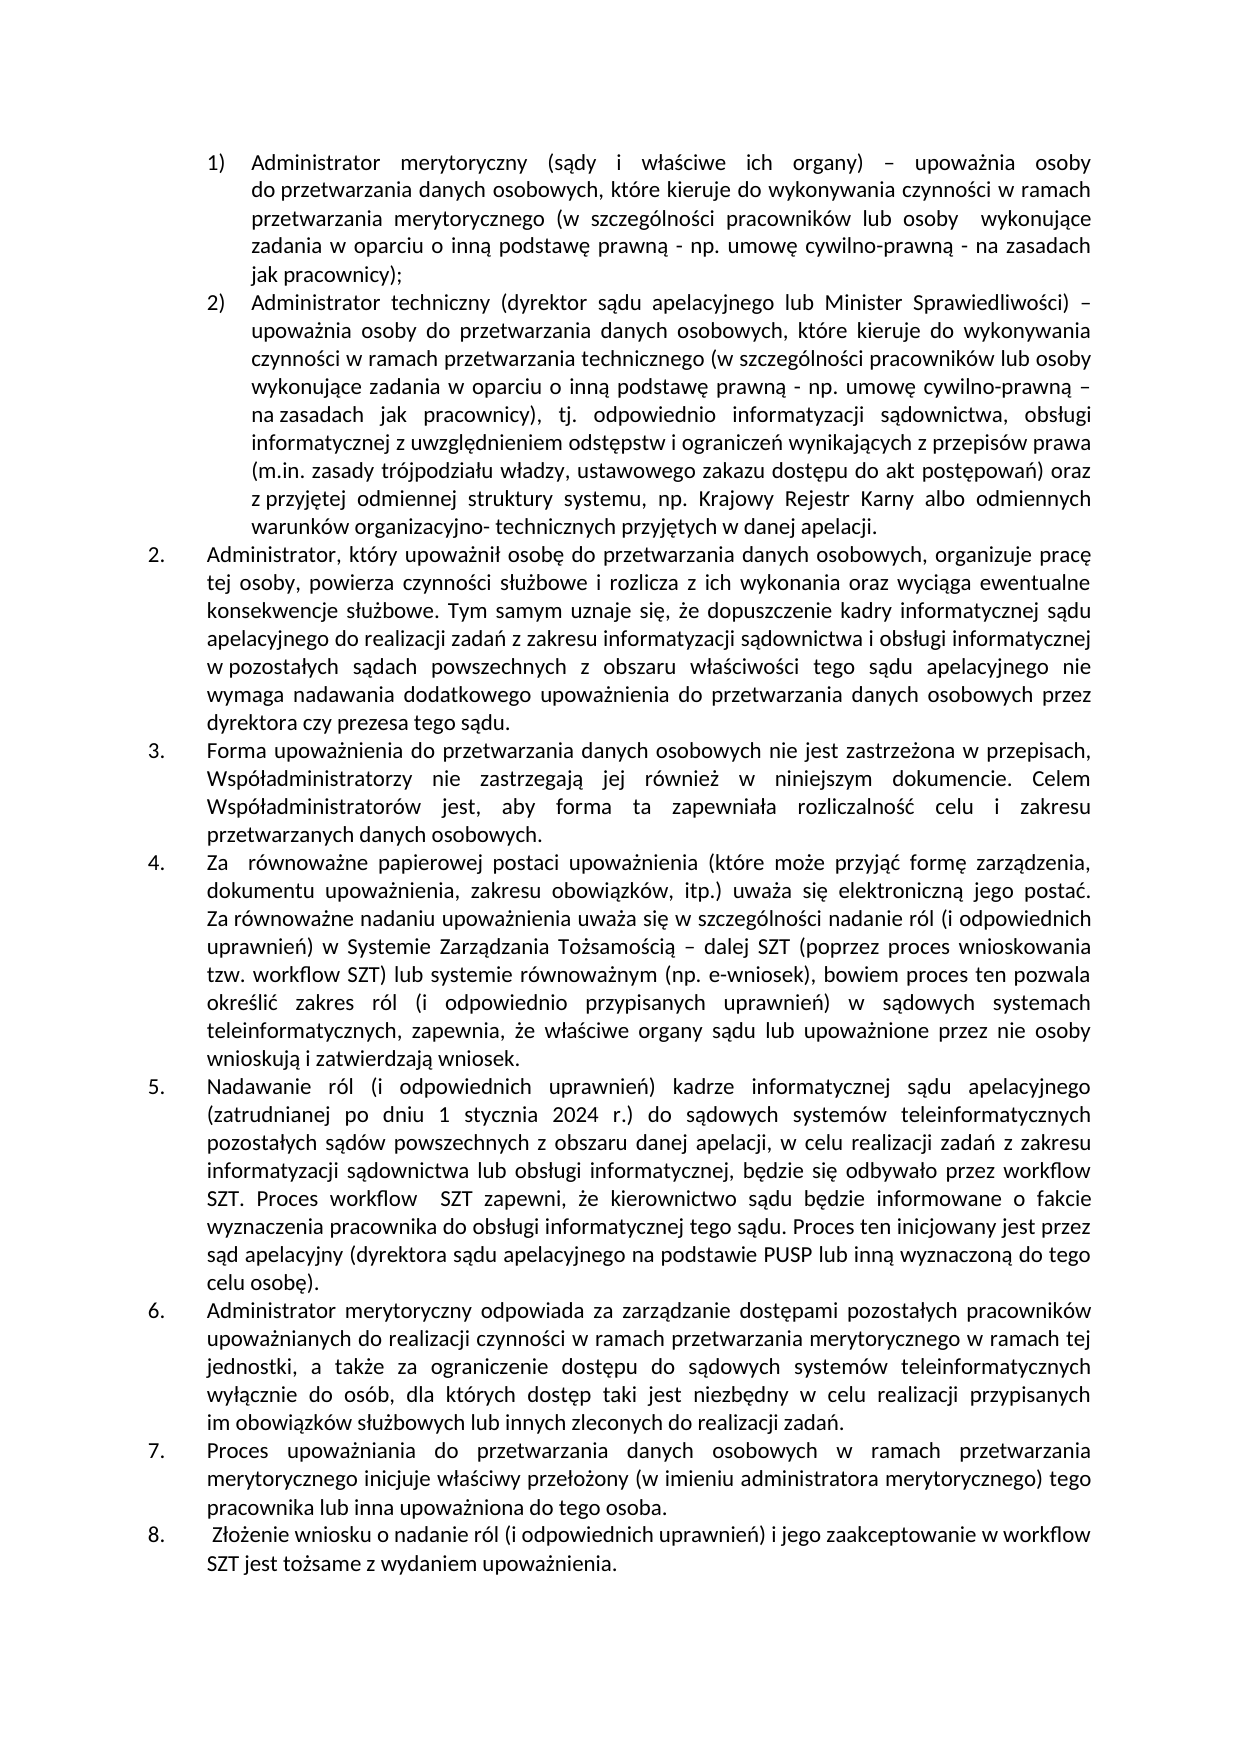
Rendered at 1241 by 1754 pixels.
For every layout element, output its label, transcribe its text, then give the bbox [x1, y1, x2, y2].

list Administrator techniczny (dyrektor sądu apelacyjnego lub Minister Sprawiedliwości) – upoważnia osoby do przetwarzania danych osobowych, które kieruje do wykonywania czynności w ramach przetwarzania technicznego (w szczególności pracowników lub osoby wykonujące zadania w oparciu o inną podstawę prawną - np. umowę cywilno-prawną – na zasadach jak pracownicy), tj. odpowiednio informatyzacji sądownictwa, obsługi informatycznej z uwzględnieniem odstępstw i ograniczeń wynikających z przepisów prawa (m.in. zasady trójpodziału władzy, ustawowego zakazu dostępu do akt postępowań) oraz z przyjętej odmiennej struktury systemu, np. Krajowy Rejestr Karny albo odmiennych warunków organizacyjno- technicznych przyjętych w danej apelacji. [207, 288, 1093, 540]
list Proces upoważniania do przetwarzania danych osobowych w ramach przetwarzania merytorycznego inicjuje właściwy przełożony (w imieniu administratora merytorycznego) tego pracownika lub inna upoważniona do tego osoba. [148, 1437, 1093, 1521]
list Administrator merytoryczny odpowiada za zarządzanie dostępami pozostałych pracowników upoważnianych do realizacji czynności w ramach przetwarzania merytorycznego w ramach tej jednostki, a także za ograniczenie dostępu do sądowych systemów teleinformatycznych wyłącznie do osób, dla których dostęp taki jest niezbędny w celu realizacji przypisanych im obowiązków służbowych lub innych zleconych do realizacji zadań. [148, 1296, 1093, 1437]
list Administrator, który upoważnił osobę do przetwarzania danych osobowych, organizuje pracę tej osoby, powierza czynności służbowe i rozlicza z ich wykonania oraz wyciąga ewentualne konsekwencje służbowe. Tym samym uznaje się, że dopuszczenie kadry informatycznej sądu apelacyjnego do realizacji zadań z zakresu informatyzacji sądownictwa i obsługi informatycznej w pozostałych sądach powszechnych z obszaru właściwości tego sądu apelacyjnego nie wymaga nadawania dodatkowego upoważnienia do przetwarzania danych osobowych przez dyrektora czy prezesa tego sądu. [148, 540, 1093, 736]
list Nadawanie ról (i odpowiednich uprawnień) kadrze informatycznej sądu apelacyjnego (zatrudnianej po dniu 1 stycznia 2024 r.) do sądowych systemów teleinformatycznych pozostałych sądów powszechnych z obszaru danej apelacji, w celu realizacji zadań z zakresu informatyzacji sądownictwa lub obsługi informatycznej, będzie się odbywało przez workflow SZT. Proces workflow SZT zapewni, że kierownictwo sądu będzie informowane o fakcie wyznaczenia pracownika do obsługi informatycznej tego sądu. Proces ten inicjowany jest przez sąd apelacyjny (dyrektora sądu apelacyjnego na podstawie PUSP lub inną wyznaczoną do tego celu osobę). [148, 1072, 1093, 1296]
list Administrator merytoryczny (sądy i właściwe ich organy) – upoważnia osoby do przetwarzania danych osobowych, które kieruje do wykonywania czynności w ramach przetwarzania merytorycznego (w szczególności pracowników lub osoby wykonujące zadania w oparciu o inną podstawę prawną - np. umowę cywilno-prawną - na zasadach jak pracownicy); [207, 148, 1093, 288]
list Za równoważne papierowej postaci upoważnienia (które może przyjąć formę zarządzenia, dokumentu upoważnienia, zakresu obowiązków, itp.) uważa się elektroniczną jego postać. Za równoważne nadaniu upoważnienia uważa się w szczególności nadanie ról (i odpowiednich uprawnień) w Systemie Zarządzania Tożsamością – dalej SZT (poprzez proces wnioskowania tzw. workflow SZT) lub systemie równoważnym (np. e-wniosek), bowiem proces ten pozwala określić zakres ról (i odpowiednio przypisanych uprawnień) w sądowych systemach teleinformatycznych, zapewnia, że właściwe organy sądu lub upoważnione przez nie osoby wnioskują i zatwierdzają wniosek. [148, 848, 1093, 1072]
list Forma upoważnienia do przetwarzania danych osobowych nie jest zastrzeżona w przepisach, Współadministratorzy nie zastrzegają jej również w niniejszym dokumencie. Celem Współadministratorów jest, aby forma ta zapewniała rozliczalność celu i zakresu przetwarzanych danych osobowych. [148, 736, 1093, 848]
list Złożenie wniosku o nadanie ról (i odpowiednich uprawnień) i jego zaakceptowanie w workflow SZT jest tożsame z wydaniem upoważnienia. [148, 1521, 1093, 1577]
